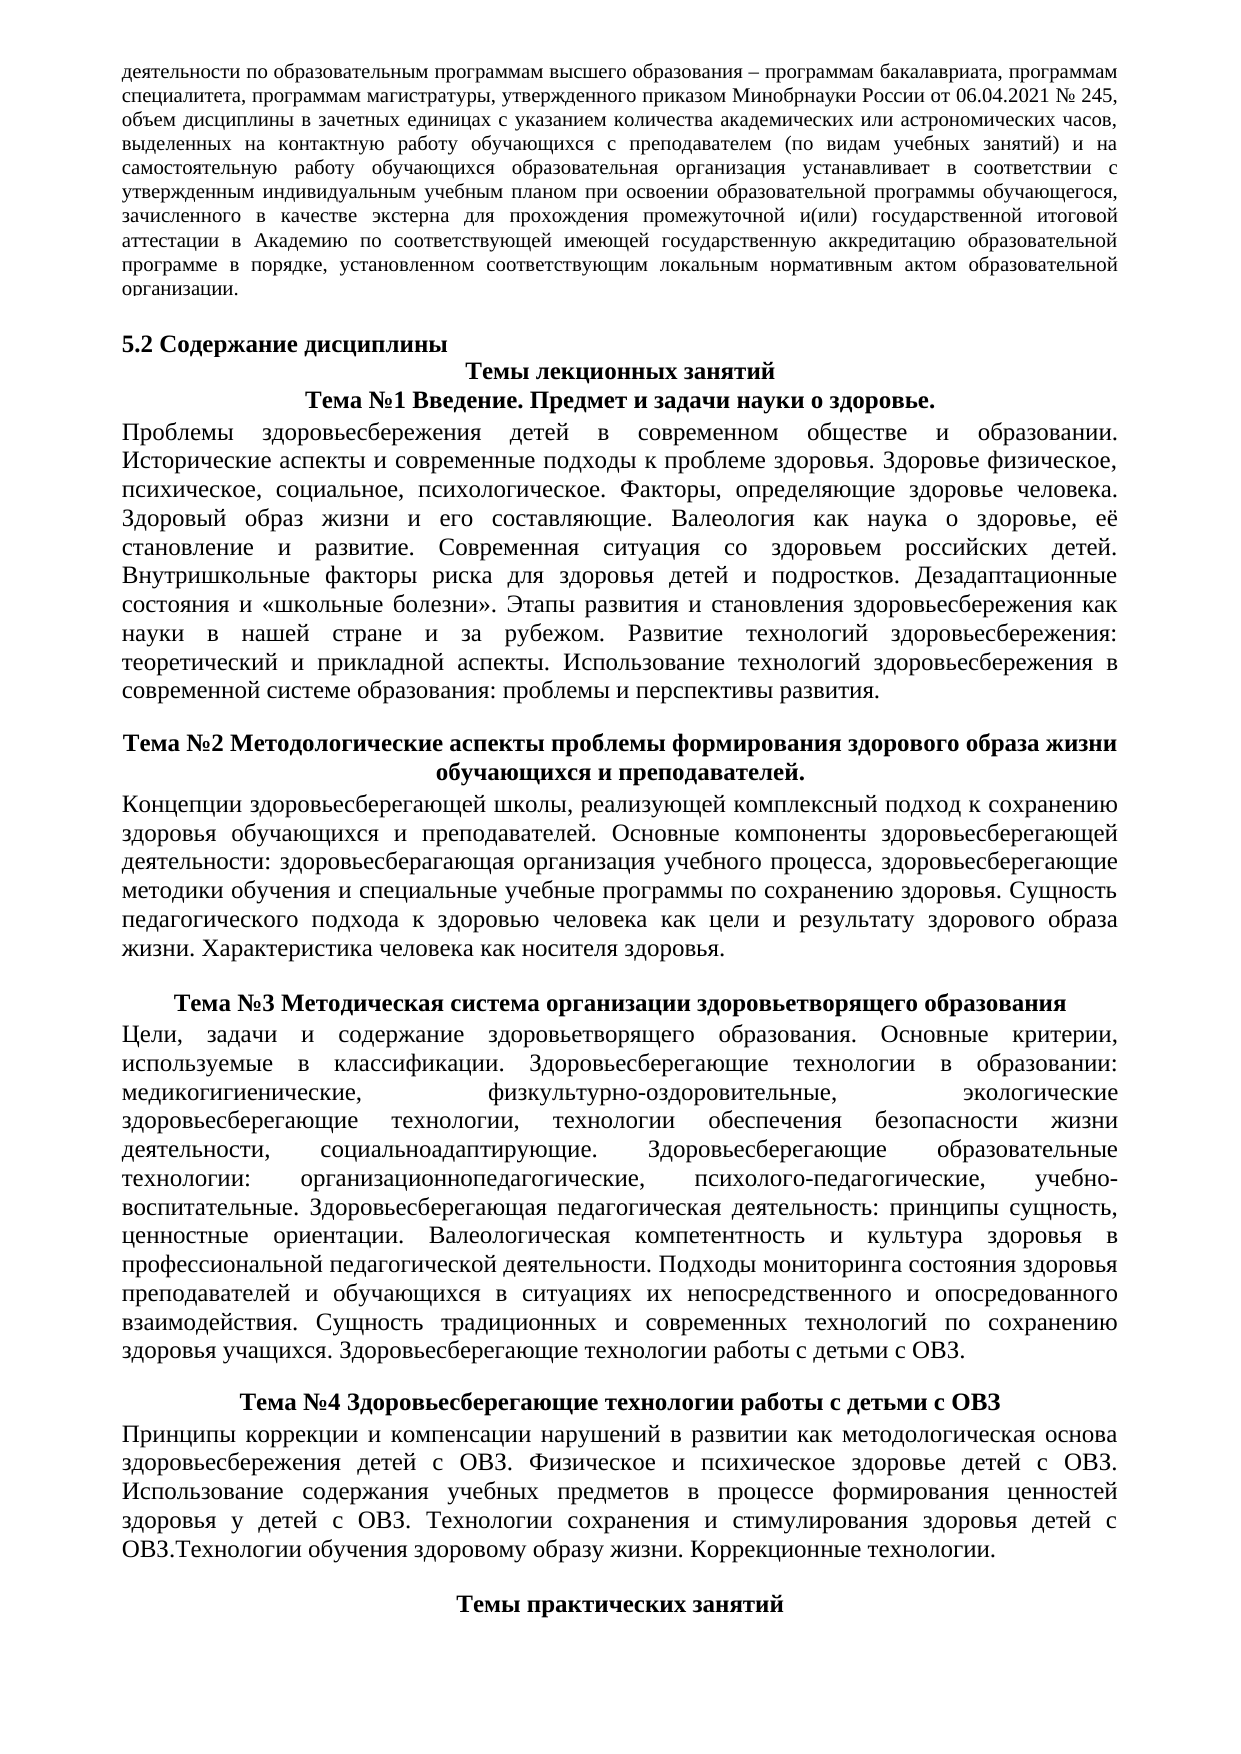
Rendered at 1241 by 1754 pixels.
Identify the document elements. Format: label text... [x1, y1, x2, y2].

table_cell Проблемы здоровьесбережения детей в современном обществе и образовании. Исторические аспекты и современные подходы к проблеме здоровья. Здоровье физическое, психическое, социальное, психологическое. Факторы, определяющие здоровье человека. Здоровый образ жизни и его составляющие. Валеология как наука о здоровье, её становление и развитие. Современная ситуация со здоровьем российских детей. Внутришкольные факторы риска для здоровья детей и подростков. Дезадаптационные состояния и «школьные болезни». Этапы развития и становления здоровьесбережения как науки в нашей стране и за рубежом. Развитие технологий здоровьесбережения: теоретический и прикладной аспекты. Использование технологий здоровьесбережения в современной системе образования: проблемы и перспективы развития. [118, 417, 1122, 728]
table_header деятельности по образовательным программам высшего образования – программам бакалавриата, программам специалитета, программам магистратуры, утвержденного приказом Минобрнауки России от 06.04.2021 № 245, объем дисциплины в зачетных единицах с указанием количества академических или астрономических часов, выделенных на контактную работу обучающихся с преподавателем (по видам учебных занятий) и на самостоятельную работу обучающихся образовательная организация устанавливает в соответствии с утвержденным индивидуальным учебным планом при освоении образовательной программы обучающегося, зачисленного в качестве экстерна для прохождения промежуточной и(или) государственной итоговой аттестации в Академию по соответствующей имеющей государственную аккредитацию образовательной программе в порядке, установленном соответствующим локальным нормативным актом образовательной организации. [118, 59, 1122, 295]
table_cell Цели, задачи и содержание здоровьетворящего образования. Основные критерии, используемые в классификации. Здоровьесберегающие технологии в образовании: медикогигиенические, физкультурно-оздоровительные, экологические здоровьесберегающие технологии, технологии обеспечения безопасности жизни деятельности, социальноадаптирующие. Здоровьесберегающие образовательные технологии: организационнопедагогические, психолого-педагогические, учебно- воспитательные. Здоровьесберегающая педагогическая деятельность: принципы сущность, ценностные ориентации. Валеологическая компетентность и культура здоровья в профессиональной педагогической деятельности. Подходы мониторинга состояния здоровья преподавателей и обучающихся в ситуациях их непосредственного и опосредованного взаимодействия. Сущность традиционных и современных технологий по сохранению здоровья учащихся. Здоровьесберегающие технологии работы с детьми с ОВЗ. [118, 1019, 1122, 1387]
table_cell Тема №3 Методическая система организации здоровьетворящего образования [118, 988, 1122, 1019]
table_cell Темы лекционных занятий [118, 356, 1122, 385]
table_cell Тема №2 Методологические аспекты проблемы формирования здорового образа жизни обучающихся и преподавателей. [118, 728, 1122, 789]
table_cell Тема №4 Здоровьесберегающие технологии работы с детьми с ОВЗ [118, 1387, 1122, 1419]
table_cell Тема №1 Введение. Предмет и задачи науки о здоровье. [118, 385, 1122, 417]
table_cell Принципы коррекции и компенсации нарушений в развитии как методологическая основа здоровьесбережения детей с ОВЗ. Физическое и психическое здоровье детей с ОВЗ. Использование содержания учебных предметов в процессе формирования ценностей здоровья у детей с ОВЗ. Технологии сохранения и стимулирования здоровья детей с ОВЗ.Технологии обучения здоровому образу жизни. Коррекционные технологии. [118, 1419, 1122, 1589]
table_cell Темы практических занятий [118, 1589, 1122, 1618]
table_cell Концепции здоровьесберегающей школы, реализующей комплексный подход к сохранению здоровья обучающихся и преподавателей. Основные компоненты здоровьесберегающей деятельности: здоровьесберагающая организация учебного процесса, здоровьесберегающие методики обучения и специальные учебные программы по сохранению здоровья. Сущность педагогического подхода к здоровью человека как цели и результату здорового образа жизни. Характеристика человека как носителя здоровья. [118, 789, 1122, 988]
table_cell 5.2 Содержание дисциплины [118, 295, 1122, 356]
